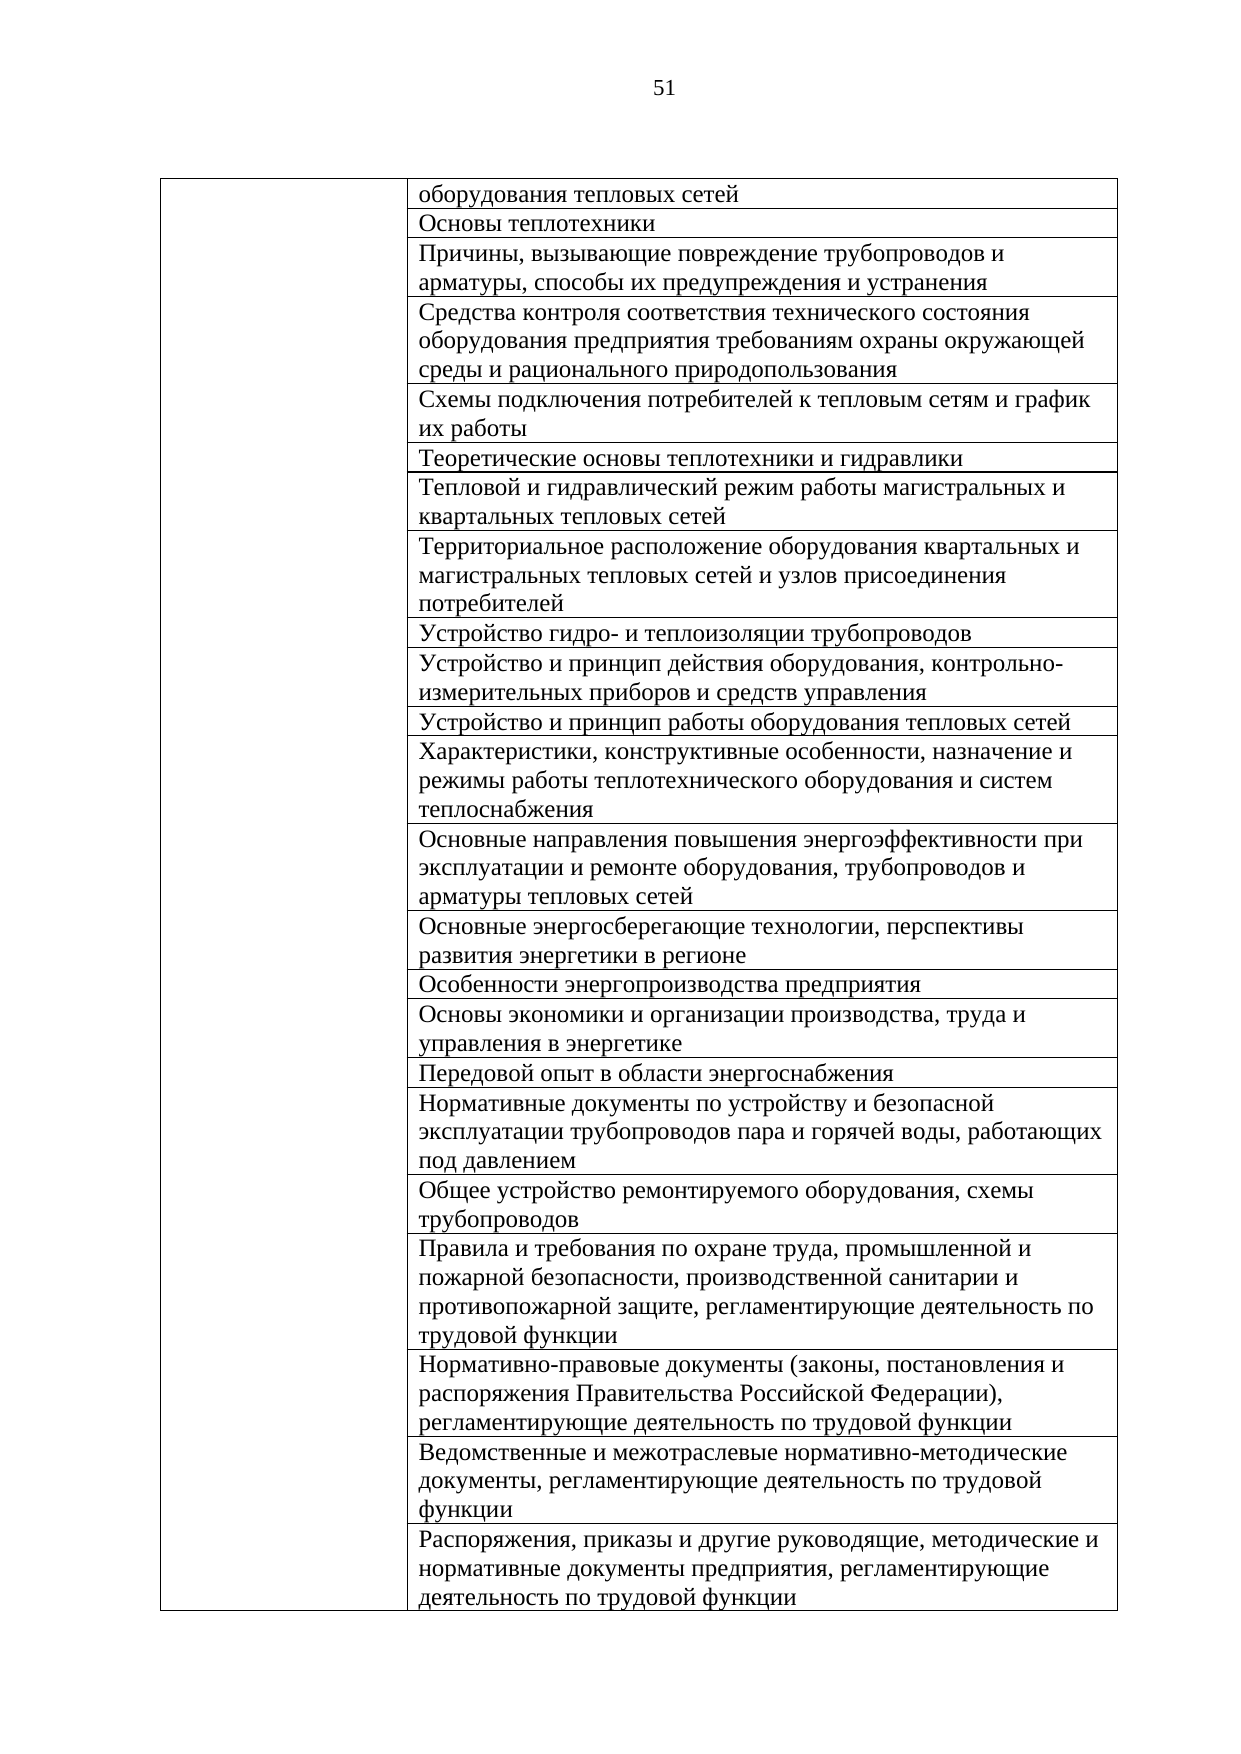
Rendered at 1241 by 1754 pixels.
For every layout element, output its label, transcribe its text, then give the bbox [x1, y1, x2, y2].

table_cell Тепловой и гидравлический режим работы магистральных и квартальных тепловых сетей [408, 473, 1117, 530]
table_cell Средства контроля соответствия технического состояния оборудования предприятия требованиям охраны окружающей среды и рационального природопользования [408, 297, 1117, 383]
table_cell Передовой опыт в области энергоснабжения [408, 1058, 1117, 1087]
table_cell Нормативные документы по устройству и безопасной эксплуатации трубопроводов пара и горячей воды, работающих под давлением [408, 1088, 1117, 1174]
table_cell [408, 179, 1117, 207]
table_cell Ведомственные и межотраслевые нормативно-методические документы, регламентирующие деятельность по трудовой функции [408, 1437, 1117, 1523]
table_cell Основы теплотехники [408, 209, 1117, 237]
table_cell Схемы подключения потребителей к тепловым сетям и график их работы [408, 384, 1117, 442]
table_cell Устройство и принцип работы оборудования тепловых сетей [408, 707, 1117, 735]
table_cell Теоретические основы теплотехники и гидравлики [408, 443, 1117, 471]
table_cell Причины, вызывающие повреждение трубопроводов и арматуры, способы их предупреждения и устранения [408, 238, 1117, 296]
table_cell Нормативно-правовые документы (законы, постановления и распоряжения Правительства Российской Федерации), регламентирующие деятельность по трудовой функции [408, 1350, 1117, 1436]
table_cell Территориальное расположение оборудования квартальных и магистральных тепловых сетей и узлов присоединения потребителей [408, 531, 1117, 617]
table_cell Характеристики, конструктивные особенности, назначение и режимы работы теплотехнического оборудования и систем теплоснабжения [408, 736, 1117, 823]
table_cell Правила и требования по охране труда, промышленной и пожарной безопасности, производственной санитарии и противопожарной защите, регламентирующие деятельность по трудовой функции [408, 1234, 1117, 1348]
table_cell Особенности энергопроизводства предприятия [408, 970, 1117, 998]
table_cell Устройство гидро- и теплоизоляции трубопроводов [408, 618, 1117, 647]
table_cell Устройство и принцип действия оборудования, контрольно-измерительных приборов и средств управления [408, 648, 1117, 706]
table_cell Основные энергосберегающие технологии, перспективы развития энергетики в регионе [408, 911, 1117, 968]
table_cell Общее устройство ремонтируемого оборудования, схемы трубопроводов [408, 1175, 1117, 1232]
table_cell Распоряжения, приказы и другие руководящие, методические и нормативные документы предприятия, регламентирующие деятельность по трудовой функции [408, 1524, 1117, 1610]
table_cell Основы экономики и организации производства, труда и управления в энергетике [408, 999, 1117, 1057]
table_cell Основные направления повышения энергоэффективности при эксплуатации и ремонте оборудования, трубопроводов и арматуры тепловых сетей [408, 824, 1117, 910]
